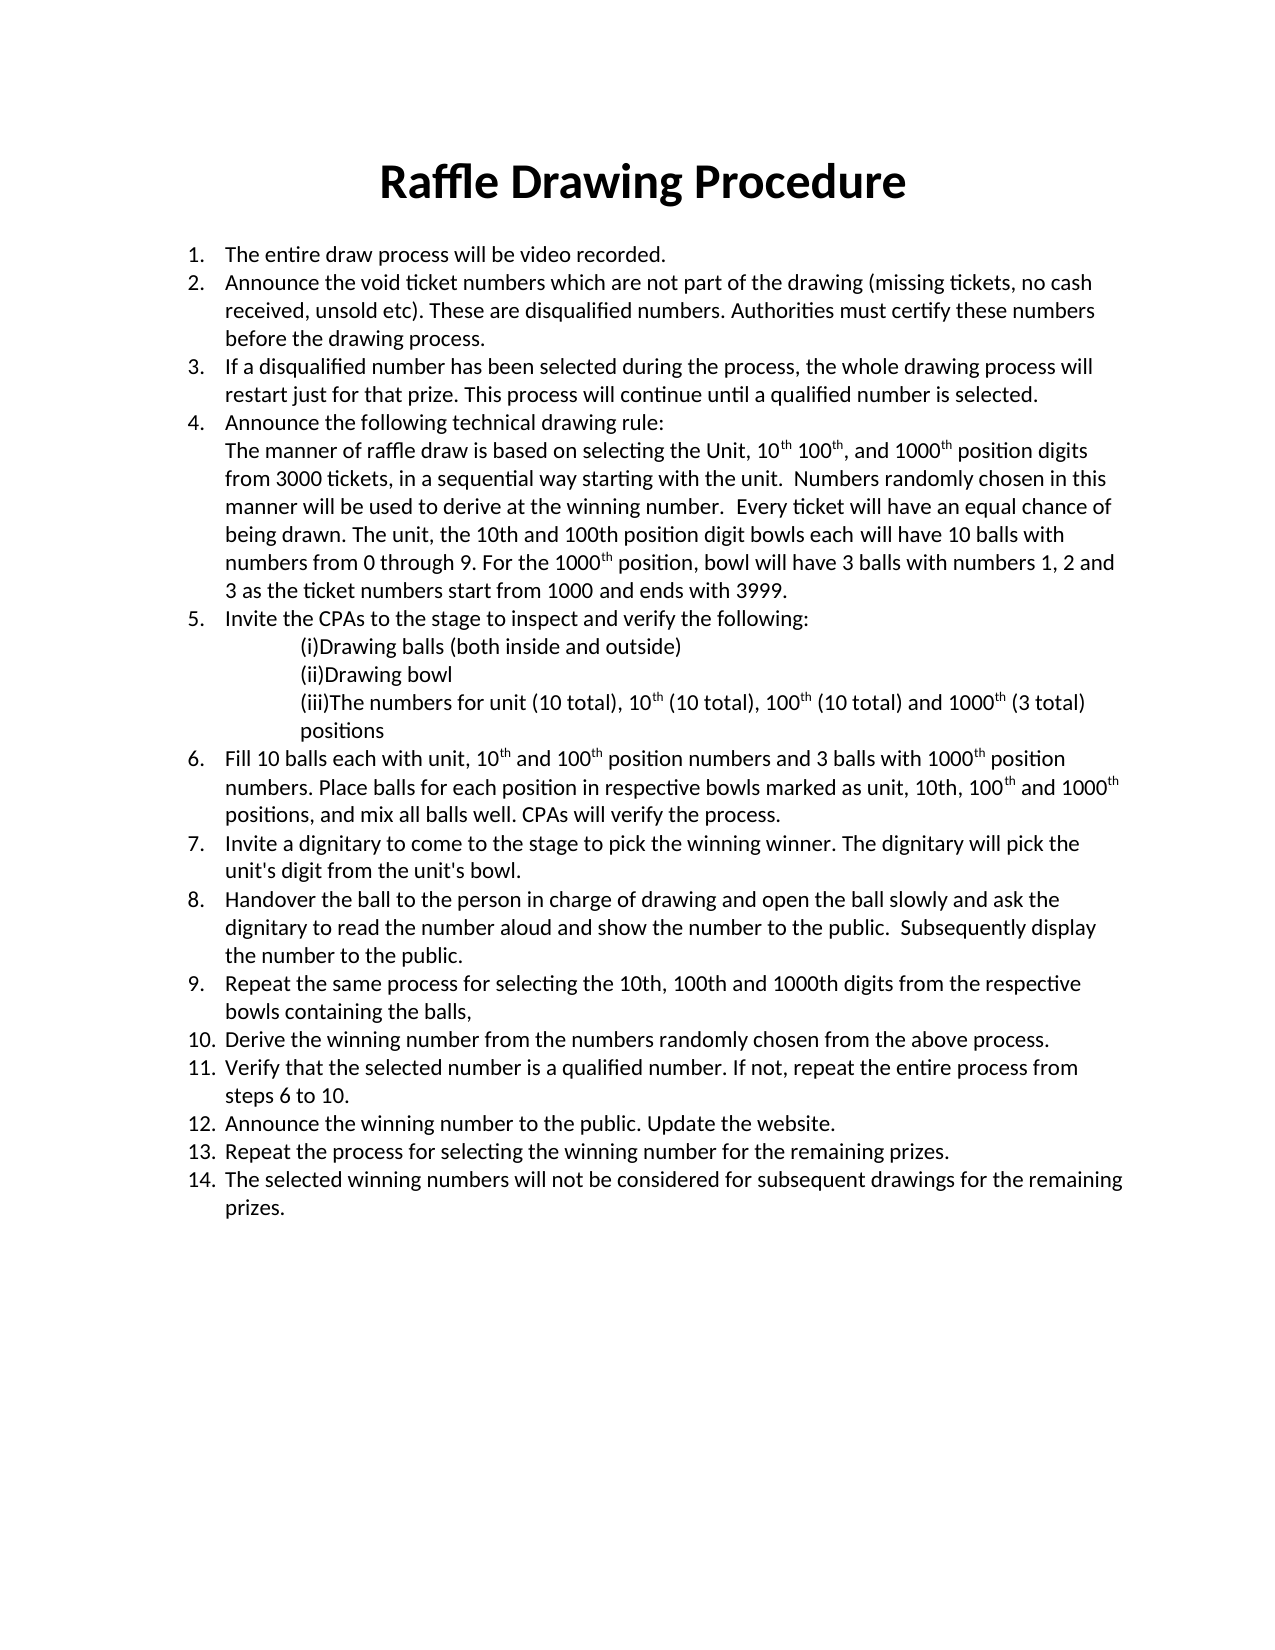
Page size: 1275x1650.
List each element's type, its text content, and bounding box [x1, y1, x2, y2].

list If a disqualified number has been selected during the process, the whole drawing process will restart just for that prize. This process will continue until a qualified number is selected. [187, 352, 1125, 408]
list Invite the CPAs to the stage to inspect and verify the following: [187, 604, 1125, 632]
list The manner of raffle draw is based on selecting the Unit, 10th 100th, and 1000th position digits from 3000 tickets, in a sequential way starting with the unit. Numbers randomly chosen in this manner will be used to derive at the winning number. Every ticket will have an equal chance of being drawn. The unit, the 10th and 100th position digit bowls each will have 10 balls with numbers from 0 through 9. For the 1000th position, bowl will have 3 balls with numbers 1, 2 and 3 as the ticket numbers start from 1000 and ends with 3999. [225, 436, 1125, 604]
list Repeat the process for selecting the winning number for the remaining prizes. [187, 1137, 1125, 1165]
list Announce the following technical drawing rule: [187, 408, 1125, 436]
list The selected winning numbers will not be considered for subsequent drawings for the remaining prizes. [187, 1165, 1125, 1221]
list Derive the winning number from the numbers randomly chosen from the above process. [187, 1025, 1125, 1053]
text Raffle Drawing Procedure [150, 150, 1125, 211]
list (ii)Drawing bowl [300, 661, 1125, 688]
list (iii)The numbers for unit (10 total), 10th (10 total), 100th (10 total) and 1000th (3 total) positions [300, 688, 1125, 744]
list Repeat the same process for selecting the 10th, 100th and 1000th digits from the respective bowls containing the balls, [187, 969, 1125, 1025]
list Announce the void ticket numbers which are not part of the drawing (missing tickets, no cash received, unsold etc). These are disqualified numbers. Authorities must certify these numbers before the drawing process. [187, 268, 1125, 352]
list Announce the winning number to the public. Update the website. [187, 1109, 1125, 1137]
list Handover the ball to the person in charge of drawing and open the ball slowly and ask the dignitary to read the number aloud and show the number to the public. Subsequently display the number to the public. [187, 885, 1125, 969]
list Verify that the selected number is a qualified number. If not, repeat the entire process from steps 6 to 10. [187, 1053, 1125, 1109]
list The entire draw process will be video recorded. [187, 240, 1125, 268]
list Fill 10 balls each with unit, 10th and 100th position numbers and 3 balls with 1000th position numbers. Place balls for each position in respective bowls marked as unit, 10th, 100th and 1000th positions, and mix all balls well. CPAs will verify the process. [187, 744, 1125, 829]
list (i)Drawing balls (both inside and outside) [300, 632, 1125, 661]
list Invite a dignitary to come to the stage to pick the winning winner. The dignitary will pick the unit's digit from the unit's bowl. [187, 829, 1125, 885]
